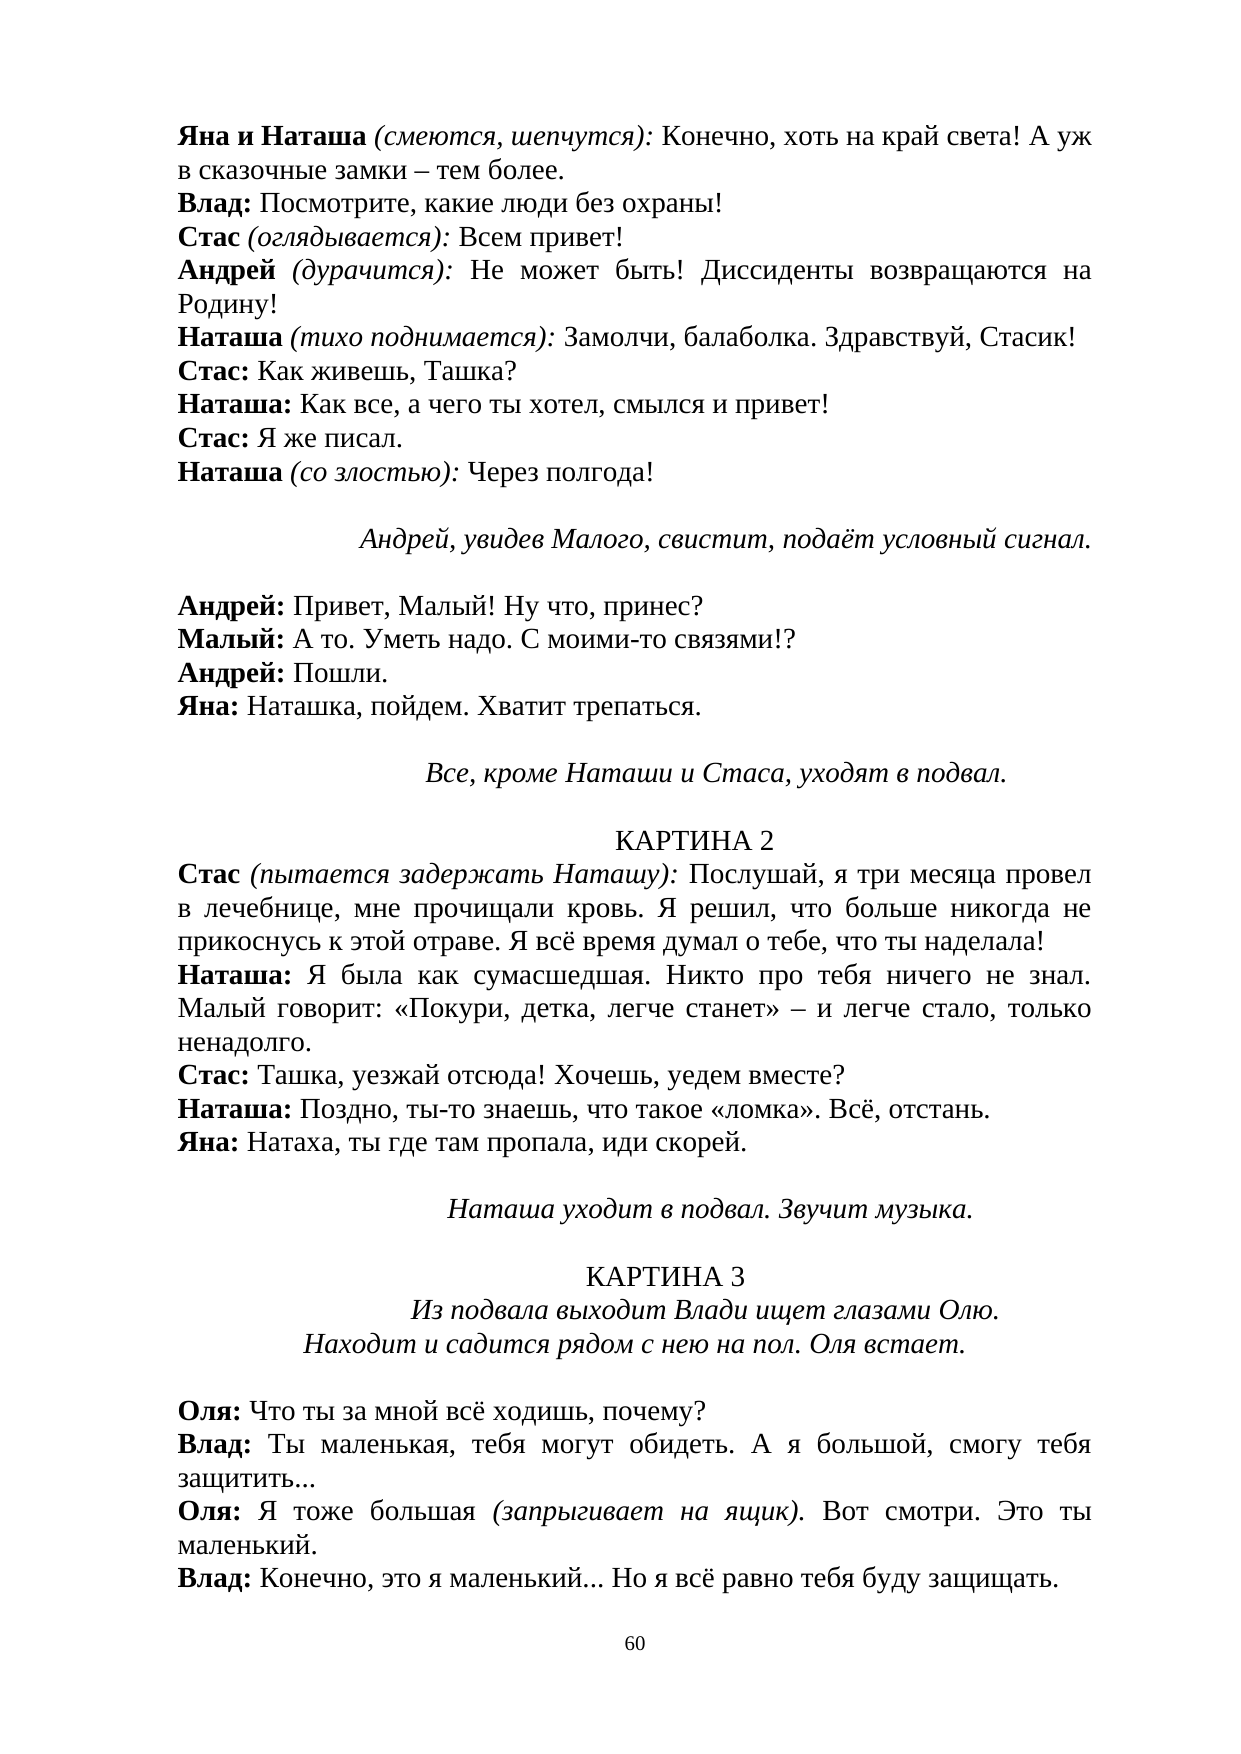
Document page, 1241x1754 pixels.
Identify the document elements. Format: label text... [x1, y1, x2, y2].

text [177, 1359, 1092, 1594]
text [177, 118, 1092, 487]
text Все, кроме Наташи и Стаса, уходят в подвал. [177, 722, 1092, 789]
text Андрей, увидев Малого, свистит, подаёт условный сигнал. [177, 487, 1092, 554]
text Андрей: Привет, Малый! Ну что, принес? Малый: А то. Уметь надо. С моими-то связями!? Андрей: Пошли. Яна: Наташка, пойдем. Хватит трепаться. [177, 588, 1092, 722]
text КАРТИНА 3 Из подвала выходит Влади ищет глазами Олю. [177, 1225, 1092, 1326]
text КАРТИНА 2 Стас (пытается задержать Наташу): Послушай, я три месяца провел в лечебнице, мне прочищали кровь. Я решил, что больше никогда не прикоснусь к этой отраве. Я всё время думал о тебе, что ты наделала! Наташа: Я была как сумасшедшая. Никто про тебя ничего не знал. Малый говорит: «Покури, детка, легче станет» – и легче стало, только ненадолго. Стас: Ташка, уезжай отсюда! Хочешь, уедем вместе? Наташа: Поздно, ты-то знаешь, что такое «ломка». Всё, отстань. Яна: Натаха, ты где там пропала, иди скорей. [177, 789, 1092, 1158]
text Находит и садится рядом с нею на пол. Оля встает. [177, 1326, 1092, 1359]
text Наташа уходит в подвал. Звучит музыка. [177, 1158, 1092, 1225]
